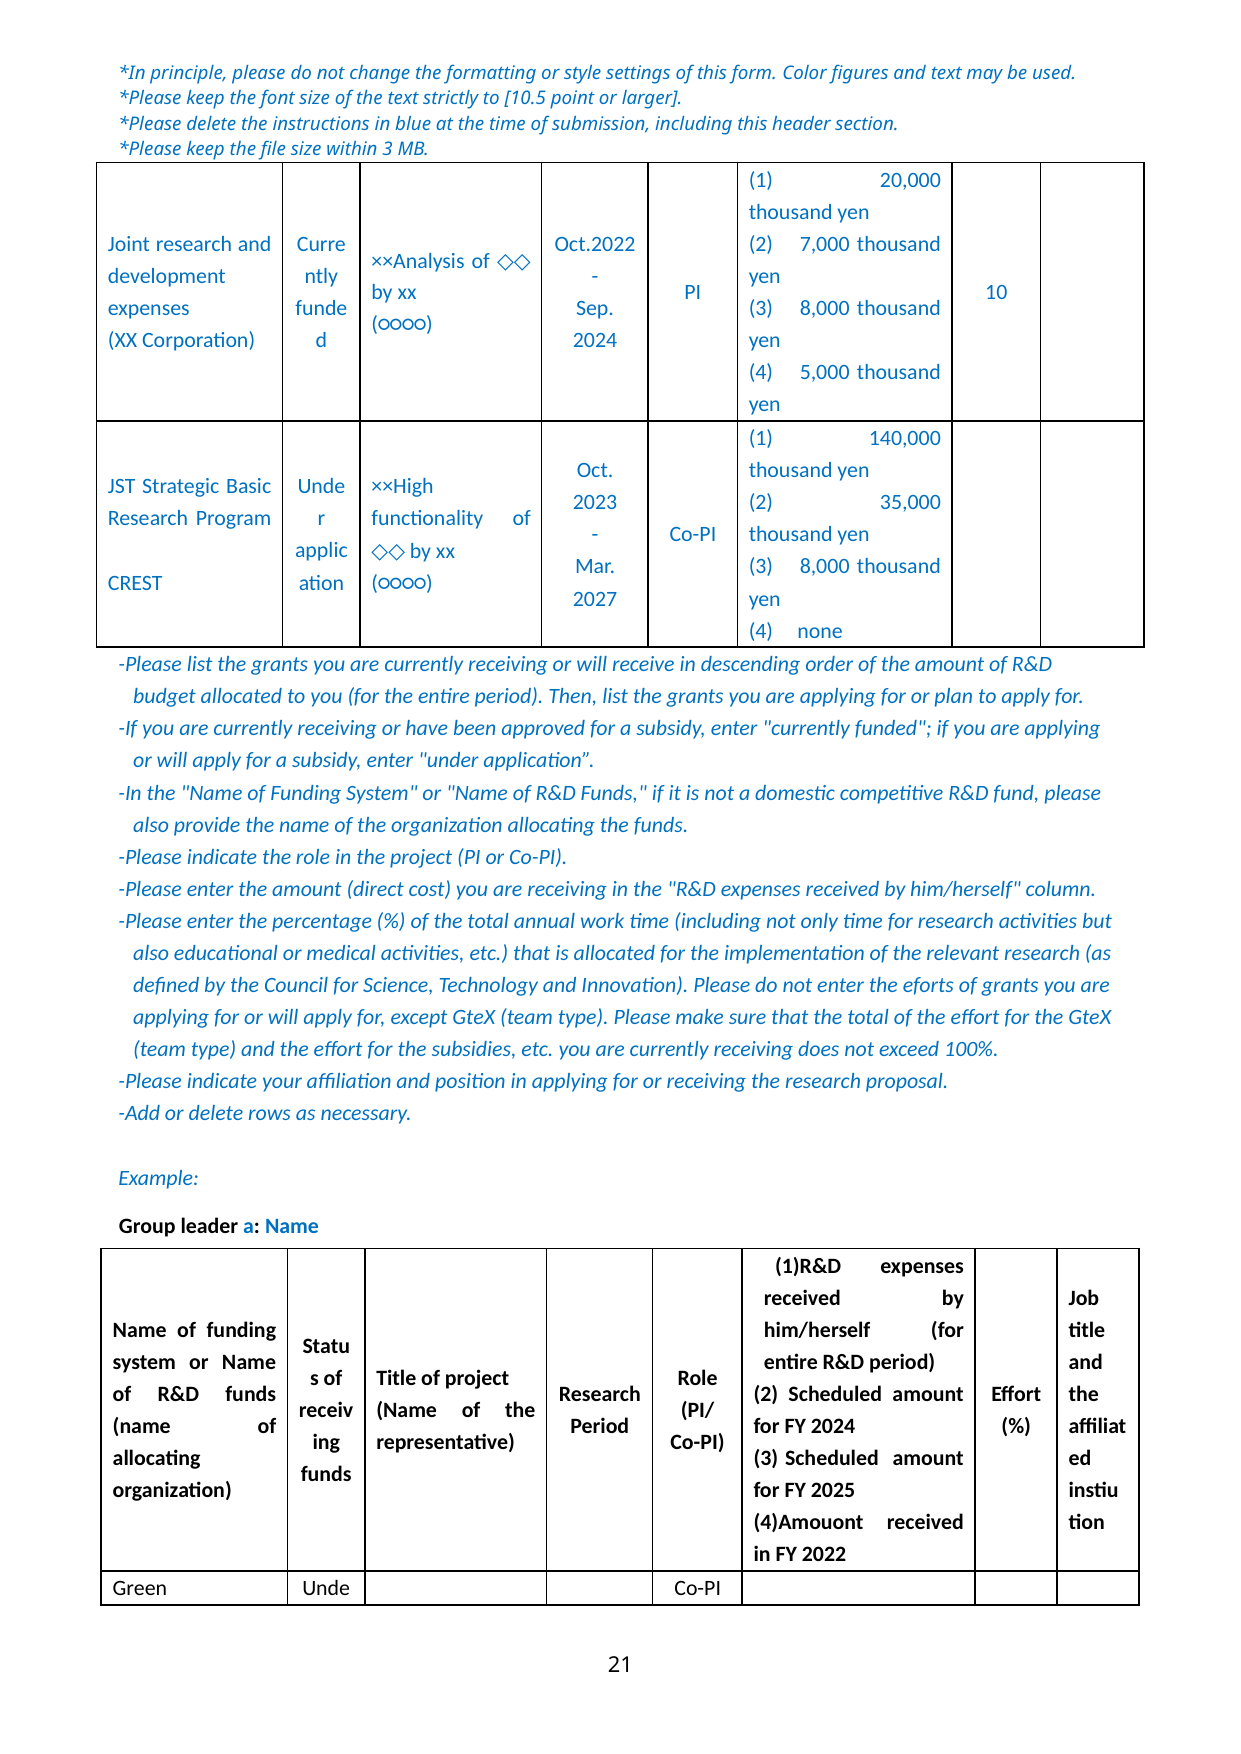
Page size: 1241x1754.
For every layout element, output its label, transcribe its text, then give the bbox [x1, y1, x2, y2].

text -Please enter the amount (direct cost) you are receiving in the "R&D expenses received by him/herself" column. [118, 872, 1122, 904]
text Example: [118, 1161, 1122, 1193]
table_cell [366, 1572, 546, 1604]
table_cell [976, 1572, 1056, 1604]
subtitle Group leader a: Name [119, 1209, 1122, 1241]
table_cell (1) 20,000 thousand yen (2) 7,000 thousand yen (3) 8,000 thousand yen (4) 5,000 thousand yen [738, 163, 951, 420]
table_cell [1058, 1572, 1138, 1604]
table_cell Currently funded [283, 163, 359, 420]
table_cell PI [649, 163, 737, 420]
text -Please indicate the role in the project (PI or Co-PI). [118, 840, 1122, 872]
table_header Job title and the affiliated instiution [1058, 1249, 1138, 1570]
table_cell 10 [953, 163, 1040, 420]
table_cell [547, 1572, 652, 1604]
table_header Name of funding system or Name of R&D funds (name of allocating organization) [102, 1249, 287, 1570]
table_cell Under application [283, 422, 359, 646]
table_cell [1041, 163, 1143, 420]
table_cell Joint research and development expenses (XX Corporation) [97, 163, 282, 420]
text -Please indicate your affiliation and position in applying for or receiving the research proposal. [118, 1065, 1122, 1097]
table_cell Under application [288, 1572, 364, 1604]
table_header Research Period [547, 1249, 652, 1570]
table_header Effort (%) [976, 1249, 1056, 1570]
table_cell Oct. 2023 - Mar. 2027 [542, 422, 647, 646]
text -In the "Name of Funding System" or "Name of R&D Funds," if it is not a domestic competitive R&D fund, please also provide the name of the organization allocating the funds. [118, 776, 1122, 840]
table_cell Co-PI [649, 422, 737, 646]
table_header Role (PI/ Co-PI) [653, 1249, 741, 1570]
table_cell JST Strategic Basic Research Program CREST [97, 422, 282, 646]
table_cell ××High functionality of ◇◇ by xx (○○○○) [361, 422, 541, 646]
text -Please list the grants you are currently receiving or will receive in descending order of the amount of R&D budget allocated to you (for the entire period). Then, list the grants you are applying for or plan to apply for. [118, 648, 1122, 712]
table_cell (1) 140,000 thousand yen (2) 35,000 thousand yen (3) 8,000 thousand yen (4) none [738, 422, 951, 646]
table_cell Co-PI [653, 1572, 741, 1604]
text -Please enter the percentage (%) of the total annual work time (including not only time for research activities but also educational or medical activities, etc.) that is allocated for the implementation of the relevant research (as defined by the Council for Science, Technology and Innovation). Please do not enter the eforts of grants you are applying for or will apply for, except GteX (team type). Please make sure that the total of the effort for the GteX (team type) and the effort for the subsidies, etc. you are currently receiving does not exceed 100%. [118, 904, 1122, 1065]
table_cell [1041, 422, 1143, 646]
table_header Status of receiving funds [288, 1249, 364, 1570]
table_cell [953, 422, 1040, 646]
table_cell Oct.2022 - Sep. 2024 [542, 163, 647, 420]
table_cell [743, 1572, 974, 1604]
table_header Title of project (Name of the representative) [366, 1249, 546, 1570]
table_cell ××Analysis of ◇◇ by xx (○○○○) [361, 163, 541, 420]
text -Add or delete rows as necessary. [118, 1097, 1122, 1129]
table_header (1)R&D expenses received by him/herself (for entire R&D period) (2) Scheduled amount for FY 2024 (3) Scheduled amount for FY 2025 (4)Amouont received in FY 2022 [743, 1249, 974, 1570]
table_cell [102, 1572, 287, 1604]
text -If you are currently receiving or have been approved for a subsidy, enter "currently funded"; if you are applying or will apply for a subsidy, enter "under application”. [118, 712, 1122, 776]
